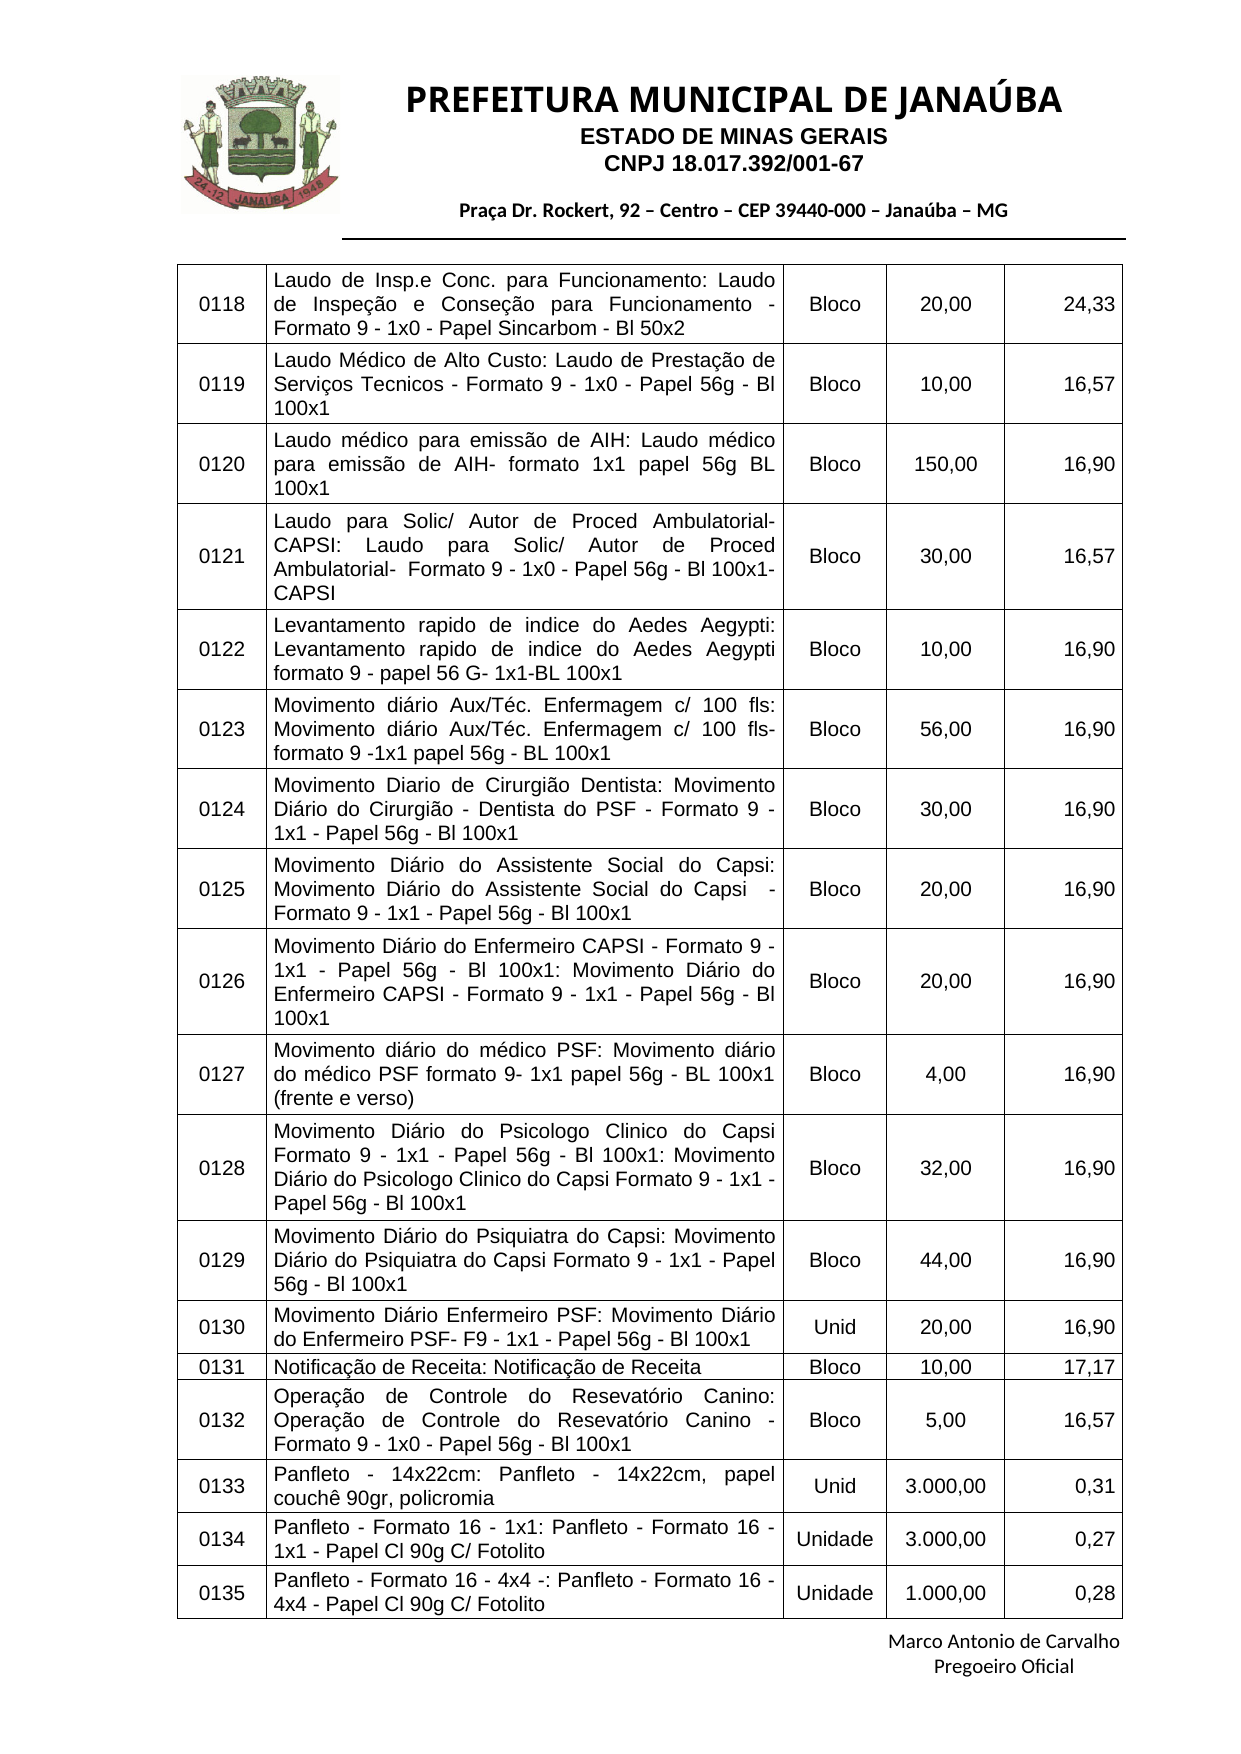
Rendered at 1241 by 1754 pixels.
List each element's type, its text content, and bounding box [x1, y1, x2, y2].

table_cell 56,00 [887, 690, 1004, 768]
table_cell 16,90 [1005, 1221, 1122, 1299]
table_cell 10,00 [887, 344, 1004, 423]
table_cell Movimento Diário do Psiquiatra do Capsi: Movimento Diário do Psiquiatra do Capsi Formato 9 - 1x1 - Papel 56g - Bl 100x1 [267, 1221, 783, 1299]
table_cell Movimento Diário do Enfermeiro CAPSI - Formato 9 - 1x1 - Papel 56g - Bl 100x1: Movimento Diário do Enfermeiro CAPSI - Formato 9 - 1x1 - Papel 56g - Bl 100x1 [267, 929, 783, 1034]
table_cell 20,00 [887, 1301, 1004, 1353]
table_cell Panfleto - Formato 16 - 4x4 -: Panfleto - Formato 16 - 4x4 - Papel Cl 90g C/ Fotolito [267, 1566, 783, 1618]
table_cell 30,00 [887, 504, 1004, 609]
table_cell 0120 [178, 424, 266, 503]
table_cell 16,90 [1005, 610, 1122, 689]
table_cell Unid [784, 1460, 886, 1512]
table_cell 0135 [178, 1566, 266, 1618]
table_cell Bloco [784, 1035, 886, 1114]
table_cell 20,00 [887, 265, 1004, 343]
table_cell 0118 [178, 265, 266, 343]
table_cell 16,90 [1005, 1115, 1122, 1220]
table_cell Bloco [784, 769, 886, 848]
table_cell 20,00 [887, 929, 1004, 1034]
table_cell 0127 [178, 1035, 266, 1114]
table_cell 0133 [178, 1460, 266, 1512]
table_cell 0129 [178, 1221, 266, 1299]
table_cell 16,57 [1005, 344, 1122, 423]
table_cell Bloco [784, 504, 886, 609]
table_cell 0122 [178, 610, 266, 689]
table_cell Bloco [784, 344, 886, 423]
table_cell Bloco [784, 610, 886, 689]
table_cell 3.000,00 [887, 1460, 1004, 1512]
table_cell 10,00 [887, 610, 1004, 689]
table_cell 16,90 [1005, 690, 1122, 768]
table_cell Bloco [784, 1115, 886, 1220]
table_cell Bloco [784, 929, 886, 1034]
table_cell 0121 [178, 504, 266, 609]
table_cell Laudo Médico de Alto Custo: Laudo de Prestação de Serviços Tecnicos - Formato 9 - 1x0 - Papel 56g - Bl 100x1 [267, 344, 783, 423]
table_cell 16,90 [1005, 929, 1122, 1034]
table_cell Movimento Diário Enfermeiro PSF: Movimento Diário do Enfermeiro PSF- F9 - 1x1 - Papel 56g - Bl 100x1 [267, 1301, 783, 1353]
table_cell 17,17 [1005, 1354, 1122, 1379]
table_cell 0119 [178, 344, 266, 423]
table_cell 16,57 [1005, 504, 1122, 609]
table_cell 16,57 [1005, 1380, 1122, 1459]
table_cell Bloco [784, 1354, 886, 1379]
table_cell Bloco [784, 1221, 886, 1299]
table_cell Movimento diário Aux/Téc. Enfermagem c/ 100 fls: Movimento diário Aux/Téc. Enfermagem c/ 100 fls- formato 9 -1x1 papel 56g - BL 100x1 [267, 690, 783, 768]
table_cell 0125 [178, 849, 266, 928]
table_cell Notificação de Receita: Notificação de Receita [267, 1354, 783, 1379]
table_cell Movimento diário do médico PSF: Movimento diário do médico PSF formato 9- 1x1 papel 56g - BL 100x1 (frente e verso) [267, 1035, 783, 1114]
table_cell 16,90 [1005, 849, 1122, 928]
table_cell Laudo para Solic/ Autor de Proced Ambulatorial- CAPSI: Laudo para Solic/ Autor de Proced Ambulatorial- Formato 9 - 1x0 - Papel 56g - Bl 100x1-CAPSI [267, 504, 783, 609]
table_cell 16,90 [1005, 1035, 1122, 1114]
table_cell Bloco [784, 1380, 886, 1459]
table_cell Panfleto - Formato 16 - 1x1: Panfleto - Formato 16 - 1x1 - Papel Cl 90g C/ Fotolito [267, 1513, 783, 1565]
table_cell 0130 [178, 1301, 266, 1353]
table_cell Operação de Controle do Resevatório Canino: Operação de Controle do Resevatório Canino - Formato 9 - 1x0 - Papel 56g - Bl 100x1 [267, 1380, 783, 1459]
table_cell Unidade [784, 1513, 886, 1565]
table_cell 150,00 [887, 424, 1004, 503]
table_cell Movimento Diário do Psicologo Clinico do Capsi Formato 9 - 1x1 - Papel 56g - Bl 100x1: Movimento Diário do Psicologo Clinico do Capsi Formato 9 - 1x1 - Papel 56g - Bl 100x1 [267, 1115, 783, 1220]
table_cell Unid [784, 1301, 886, 1353]
table_cell 0131 [178, 1354, 266, 1379]
table_cell 30,00 [887, 769, 1004, 848]
table_cell 0,27 [1005, 1513, 1122, 1565]
table_cell Bloco [784, 690, 886, 768]
picture [180, 75, 341, 214]
table_cell 16,90 [1005, 1301, 1122, 1353]
table_cell 0128 [178, 1115, 266, 1220]
table_cell Movimento Diário do Assistente Social do Capsi: Movimento Diário do Assistente Social do Capsi - Formato 9 - 1x1 - Papel 56g - Bl 100x1 [267, 849, 783, 928]
table_cell 20,00 [887, 849, 1004, 928]
table_cell 44,00 [887, 1221, 1004, 1299]
table_cell 0126 [178, 929, 266, 1034]
table_cell 16,90 [1005, 424, 1122, 503]
table_cell Levantamento rapido de indice do Aedes Aegypti: Levantamento rapido de indice do Aedes Aegypti formato 9 - papel 56 G- 1x1-BL 100x1 [267, 610, 783, 689]
table_cell Laudo médico para emissão de AIH: Laudo médico para emissão de AIH- formato 1x1 papel 56g BL 100x1 [267, 424, 783, 503]
table_cell Movimento Diario de Cirurgião Dentista: Movimento Diário do Cirurgião - Dentista do PSF - Formato 9 - 1x1 - Papel 56g - Bl 100x1 [267, 769, 783, 848]
table_cell Laudo de Insp.e Conc. para Funcionamento: Laudo de Inspeção e Conseção para Funcionamento - Formato 9 - 1x0 - Papel Sincarbom - Bl 50x2 [267, 265, 783, 343]
table_cell 24,33 [1005, 265, 1122, 343]
table_cell Panfleto - 14x22cm: Panfleto - 14x22cm, papel couchê 90gr, policromia [267, 1460, 783, 1512]
table_cell 4,00 [887, 1035, 1004, 1114]
table_cell 0123 [178, 690, 266, 768]
table_cell 0,28 [1005, 1566, 1122, 1618]
table_cell 3.000,00 [887, 1513, 1004, 1565]
table_cell Bloco [784, 265, 886, 343]
table_cell 5,00 [887, 1380, 1004, 1459]
table_cell 32,00 [887, 1115, 1004, 1220]
table_cell 10,00 [887, 1354, 1004, 1379]
table_cell 1.000,00 [887, 1566, 1004, 1618]
table_cell Bloco [784, 424, 886, 503]
table_cell 0134 [178, 1513, 266, 1565]
table_cell Unidade [784, 1566, 886, 1618]
table_cell 16,90 [1005, 769, 1122, 848]
table_cell 0132 [178, 1380, 266, 1459]
table_cell Bloco [784, 849, 886, 928]
table_cell 0,31 [1005, 1460, 1122, 1512]
table_cell 0124 [178, 769, 266, 848]
